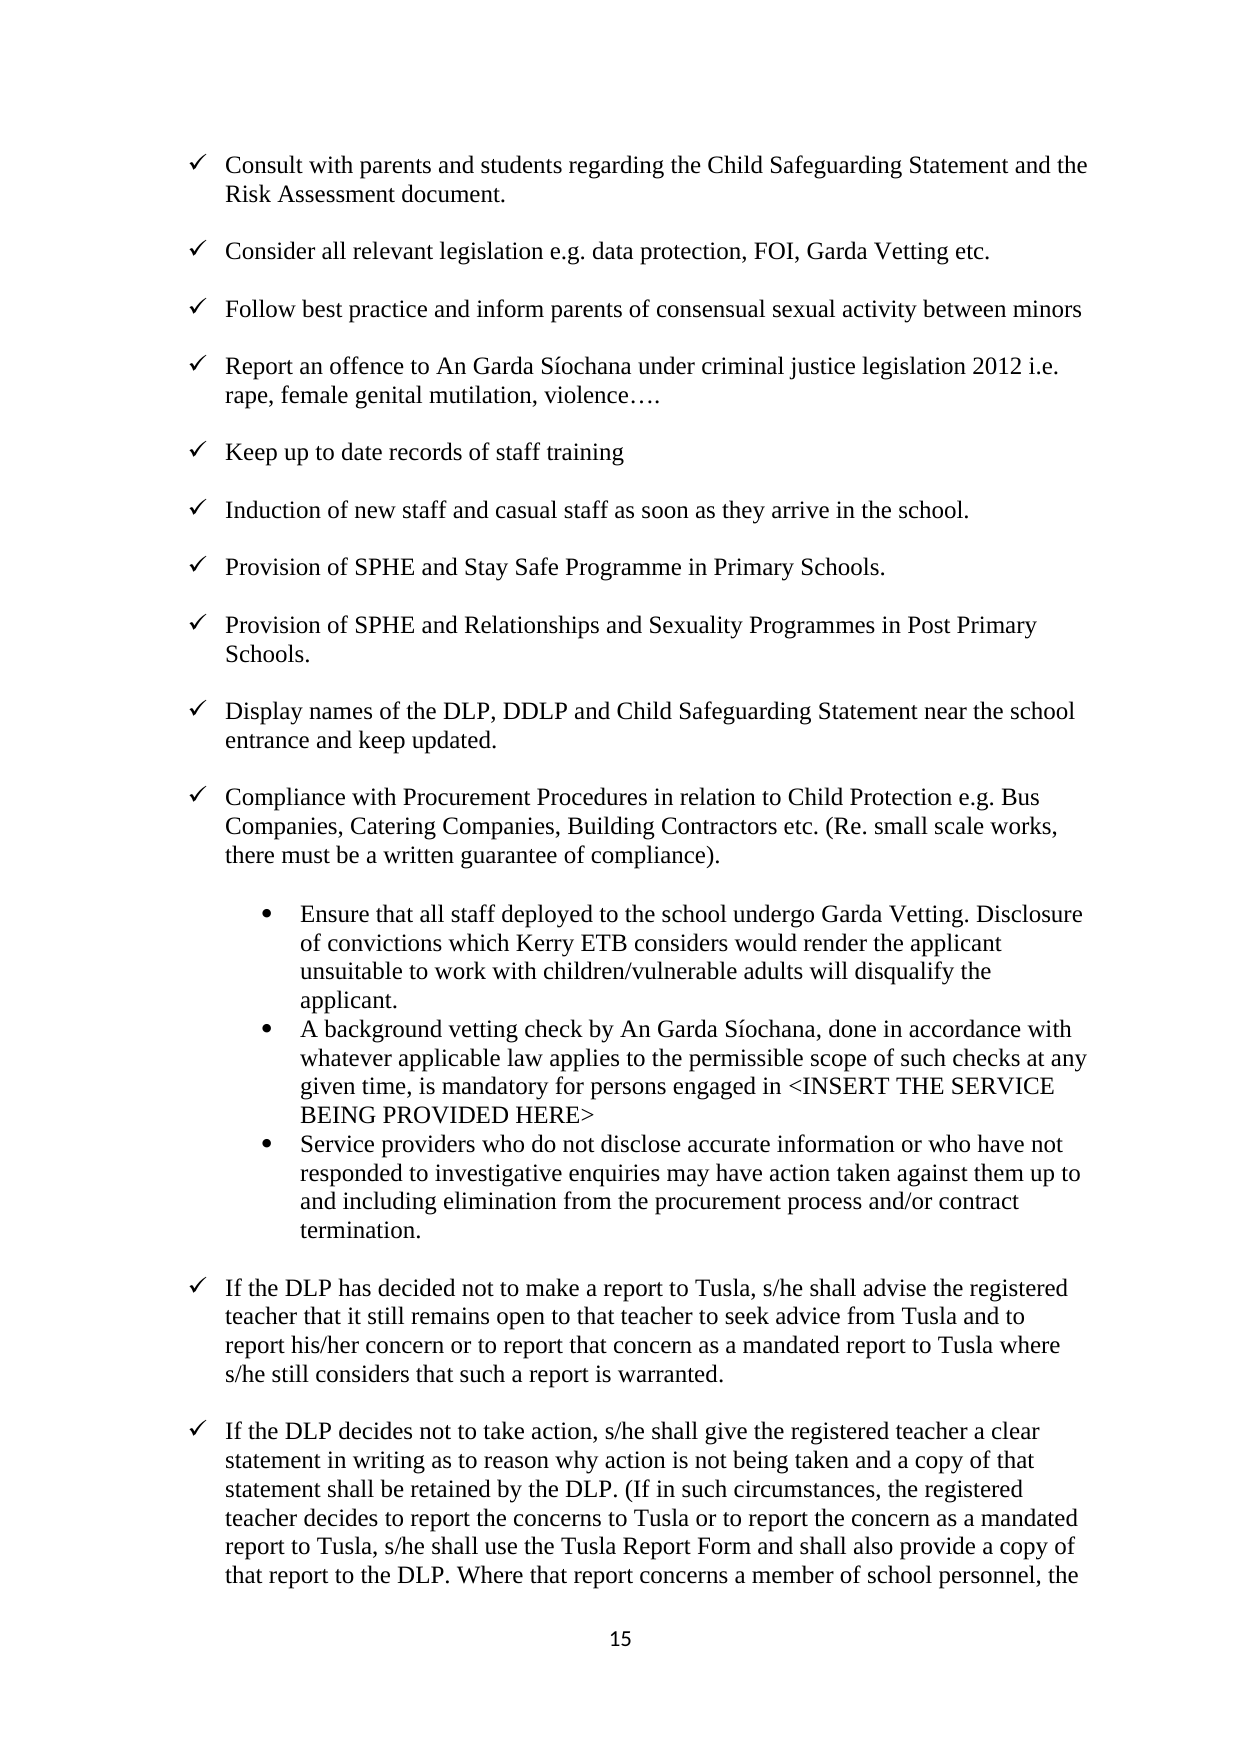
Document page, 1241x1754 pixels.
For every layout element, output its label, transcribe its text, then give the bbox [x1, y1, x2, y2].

list Ensure that all staff deployed to the school undergo Garda Vetting. Disclosure of convictions which Kerry ETB considers would render the applicant unsuitable to work with children/vulnerable adults will disqualify the applicant. [262, 899, 1090, 1014]
list Follow best practice and inform parents of consensual sexual activity between minors [187, 294, 1090, 322]
list Display names of the DLP, DDLP and Child Safeguarding Statement near the school entrance and keep updated. [187, 696, 1090, 754]
list Provision of SPHE and Stay Safe Programme in Primary Schools. [187, 552, 1090, 581]
list Consult with parents and students regarding the Child Safeguarding Statement and the Risk Assessment document. [187, 150, 1090, 207]
list Induction of new staff and casual staff as soon as they arrive in the school. [187, 495, 1090, 524]
list Consider all relevant legislation e.g. data protection, FOI, Garda Vetting etc. [187, 236, 1090, 265]
list Provision of SPHE and Relationships and Sexuality Programmes in Post Primary Schools. [187, 610, 1090, 667]
list If the DLP has decided not to make a report to Tusla, s/he shall advise the registered teacher that it still remains open to that teacher to seek advice from Tusla and to report his/her concern or to report that concern as a mandated report to Tusla where s/he still considers that such a report is warranted. [187, 1273, 1090, 1388]
list A background vetting check by An Garda Síochana, done in accordance with whatever applicable law applies to the permissible scope of such checks at any given time, is mandatory for persons engaged in <INSERT THE SERVICE BEING PROVIDED HERE> [262, 1014, 1090, 1129]
list Report an offence to An Garda Síochana under criminal justice legislation 2012 i.e. rape, female genital mutilation, violence…. [187, 351, 1090, 409]
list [187, 1416, 1090, 1589]
list Service providers who do not disclose accurate information or who have not responded to investigative enquiries may have action taken against them up to and including elimination from the procurement process and/or contract termination. [262, 1129, 1090, 1244]
list Keep up to date records of staff training [187, 437, 1090, 466]
list Compliance with Procurement Procedures in relation to Child Protection e.g. Bus Companies, Catering Companies, Building Contractors etc. (Re. small scale works, there must be a written guarantee of compliance). [187, 782, 1090, 869]
